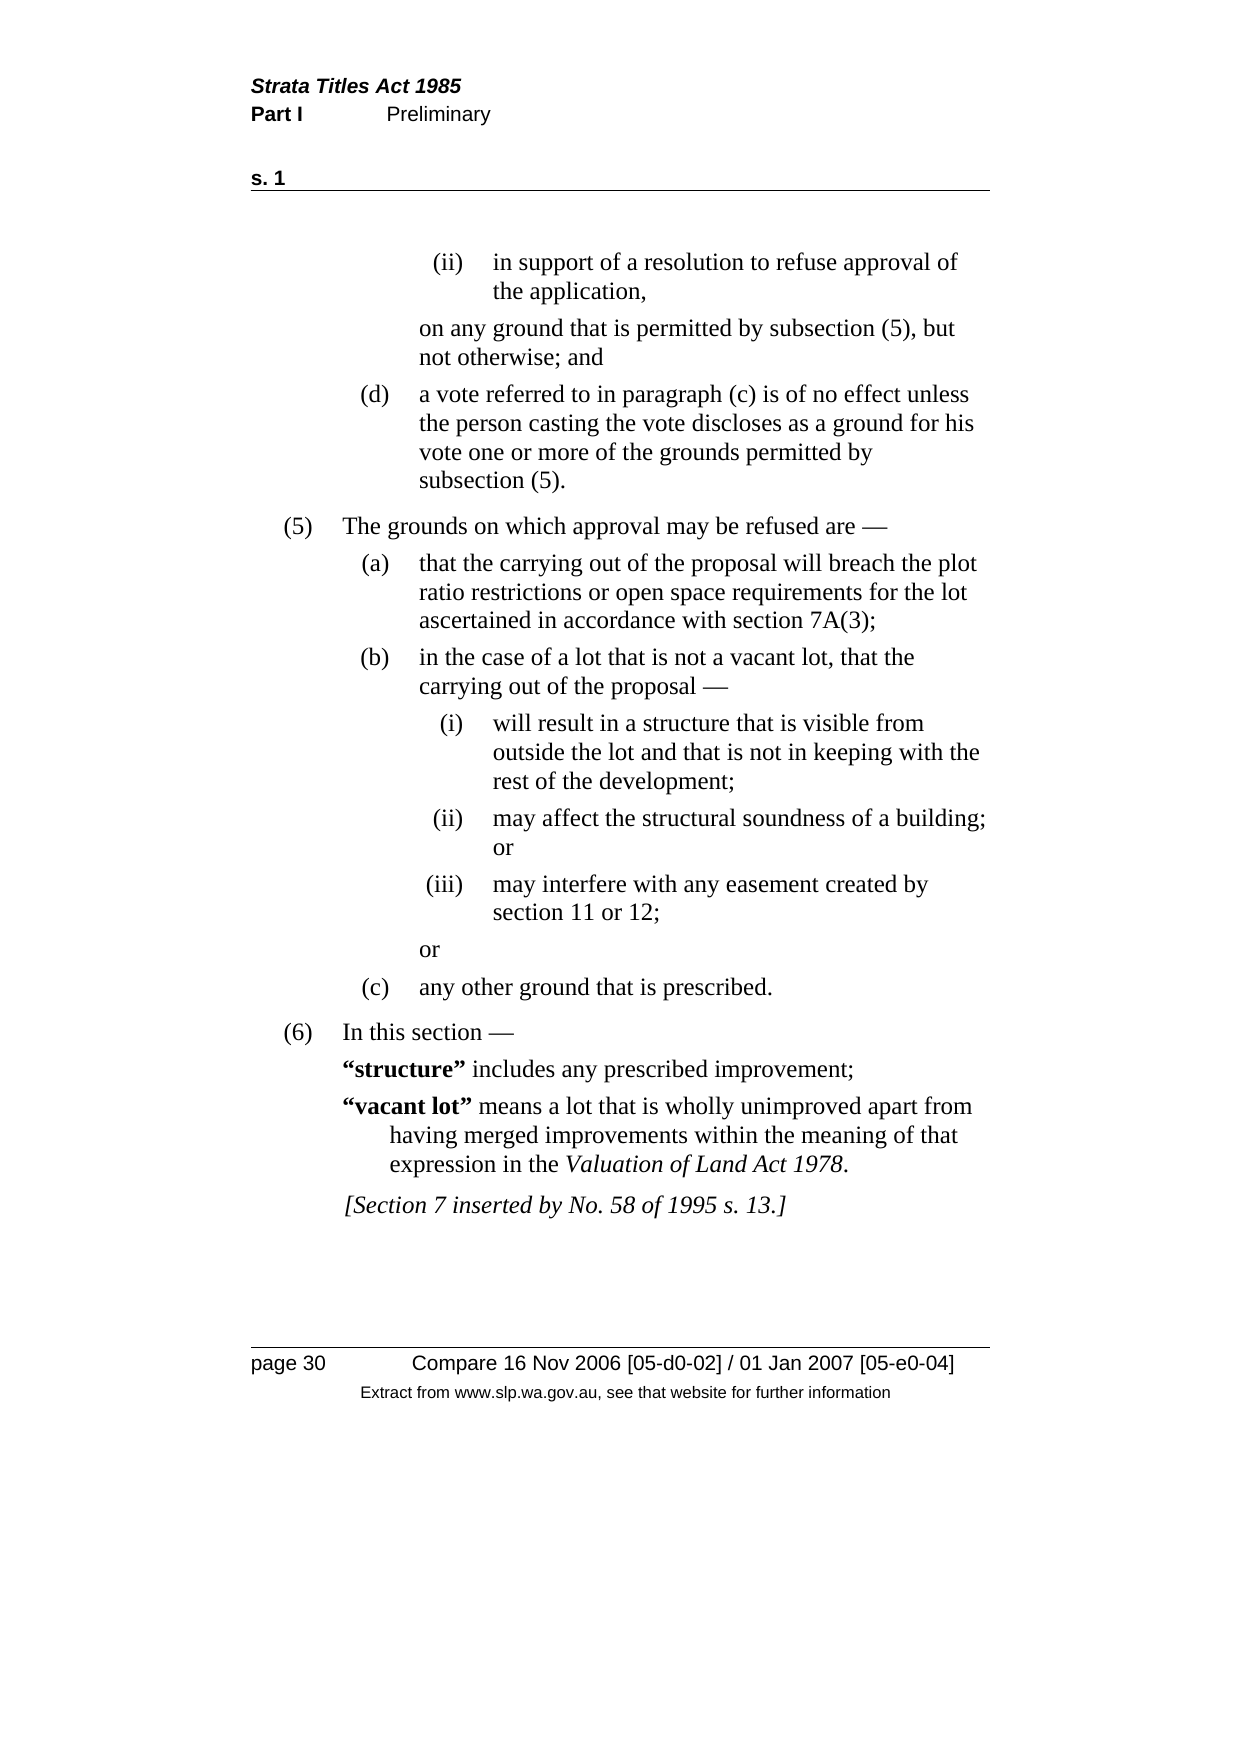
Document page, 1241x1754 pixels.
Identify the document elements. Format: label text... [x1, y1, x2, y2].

text (6) In this section — [251, 1017, 990, 1046]
text (ii) in support of a resolution to refuse approval of the application, [251, 247, 990, 305]
text (i) will result in a structure that is visible from outside the lot and that is not in keeping with the rest of the development; [251, 708, 990, 794]
text (b) in the case of a lot that is not a vacant lot, that the carrying out of the proposal — [251, 642, 990, 700]
text (d) a vote referred to in paragraph (c) is of no effect unless the person casting the vote discloses as a ground for his vote one or more of the grounds permitted by subsection (5). [251, 379, 990, 494]
text on any ground that is permitted by subsection (5), but not otherwise; and [251, 313, 990, 371]
text (c) any other ground that is prescribed. [251, 972, 990, 1000]
text “structure” includes any prescribed improvement; [251, 1054, 990, 1083]
text [Section 7 inserted by No. 58 of 1995 s. 13.] [251, 1190, 990, 1219]
text (5) The grounds on which approval may be refused are — [251, 511, 990, 539]
text (ii) may affect the structural soundness of a building; or [251, 803, 990, 860]
text (iii) may interfere with any easement created by section 11 or 12; [251, 869, 990, 926]
text “vacant lot” means a lot that is wholly unimproved apart from having merged improvements within the meaning of that expression in the Valuation of Land Act 1978. [251, 1091, 990, 1177]
text or [251, 934, 990, 963]
text (a) that the carrying out of the proposal will breach the plot ratio restrictions or open space requirements for the lot ascertained in accordance with section 7A(3); [251, 548, 990, 634]
